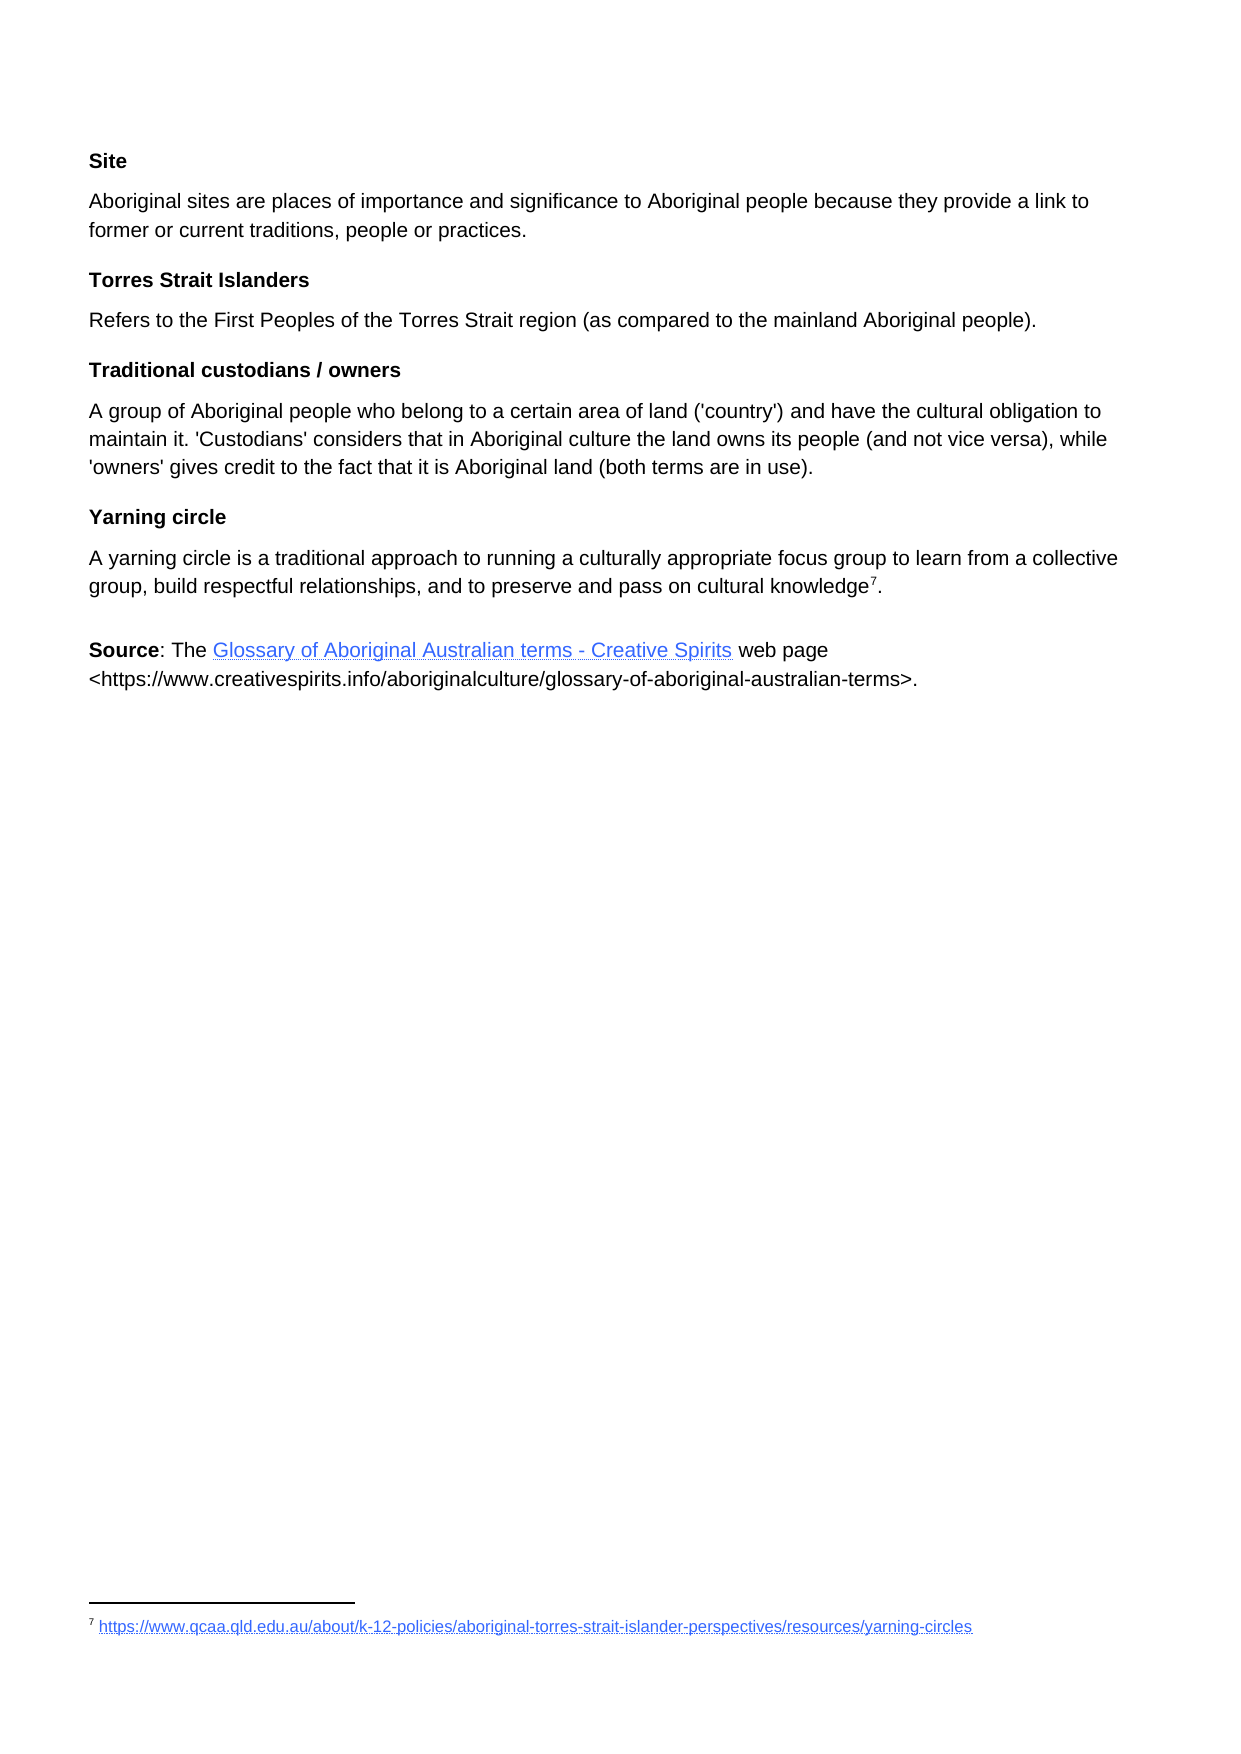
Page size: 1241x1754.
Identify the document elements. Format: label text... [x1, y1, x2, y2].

subtitle Traditional custodians / owners [89, 357, 1152, 382]
subtitle Site [89, 148, 1152, 173]
text Source: The Glossary of Aboriginal Australian terms - Creative Spirits web page <https://www.creativespirits.info/aboriginalculture/glossary-of-aboriginal-australian-terms>. [89, 634, 1152, 690]
text Refers to the First Peoples of the Torres Strait region (as compared to the mainland Aboriginal people). [89, 304, 1152, 332]
text Aboriginal sites are places of importance and significance to Aboriginal people because they provide a link to former or current traditions, people or practices. [89, 185, 1152, 241]
subtitle Torres Strait Islanders [89, 266, 1152, 291]
text A yarning circle is a traditional approach to running a culturally appropriate focus group to learn from a collective group, build respectful relationships, and to preserve and pass on cultural knowledge. [89, 541, 1152, 598]
text A group of Aboriginal people who belong to a certain area of land ('country') and have the cultural obligation to maintain it. 'Custodians' considers that in Aboriginal culture the land owns its people (and not vice versa), while 'owners' gives credit to the fact that it is Aboriginal land (both terms are in use). [89, 394, 1152, 479]
subtitle Yarning circle [89, 504, 1152, 529]
